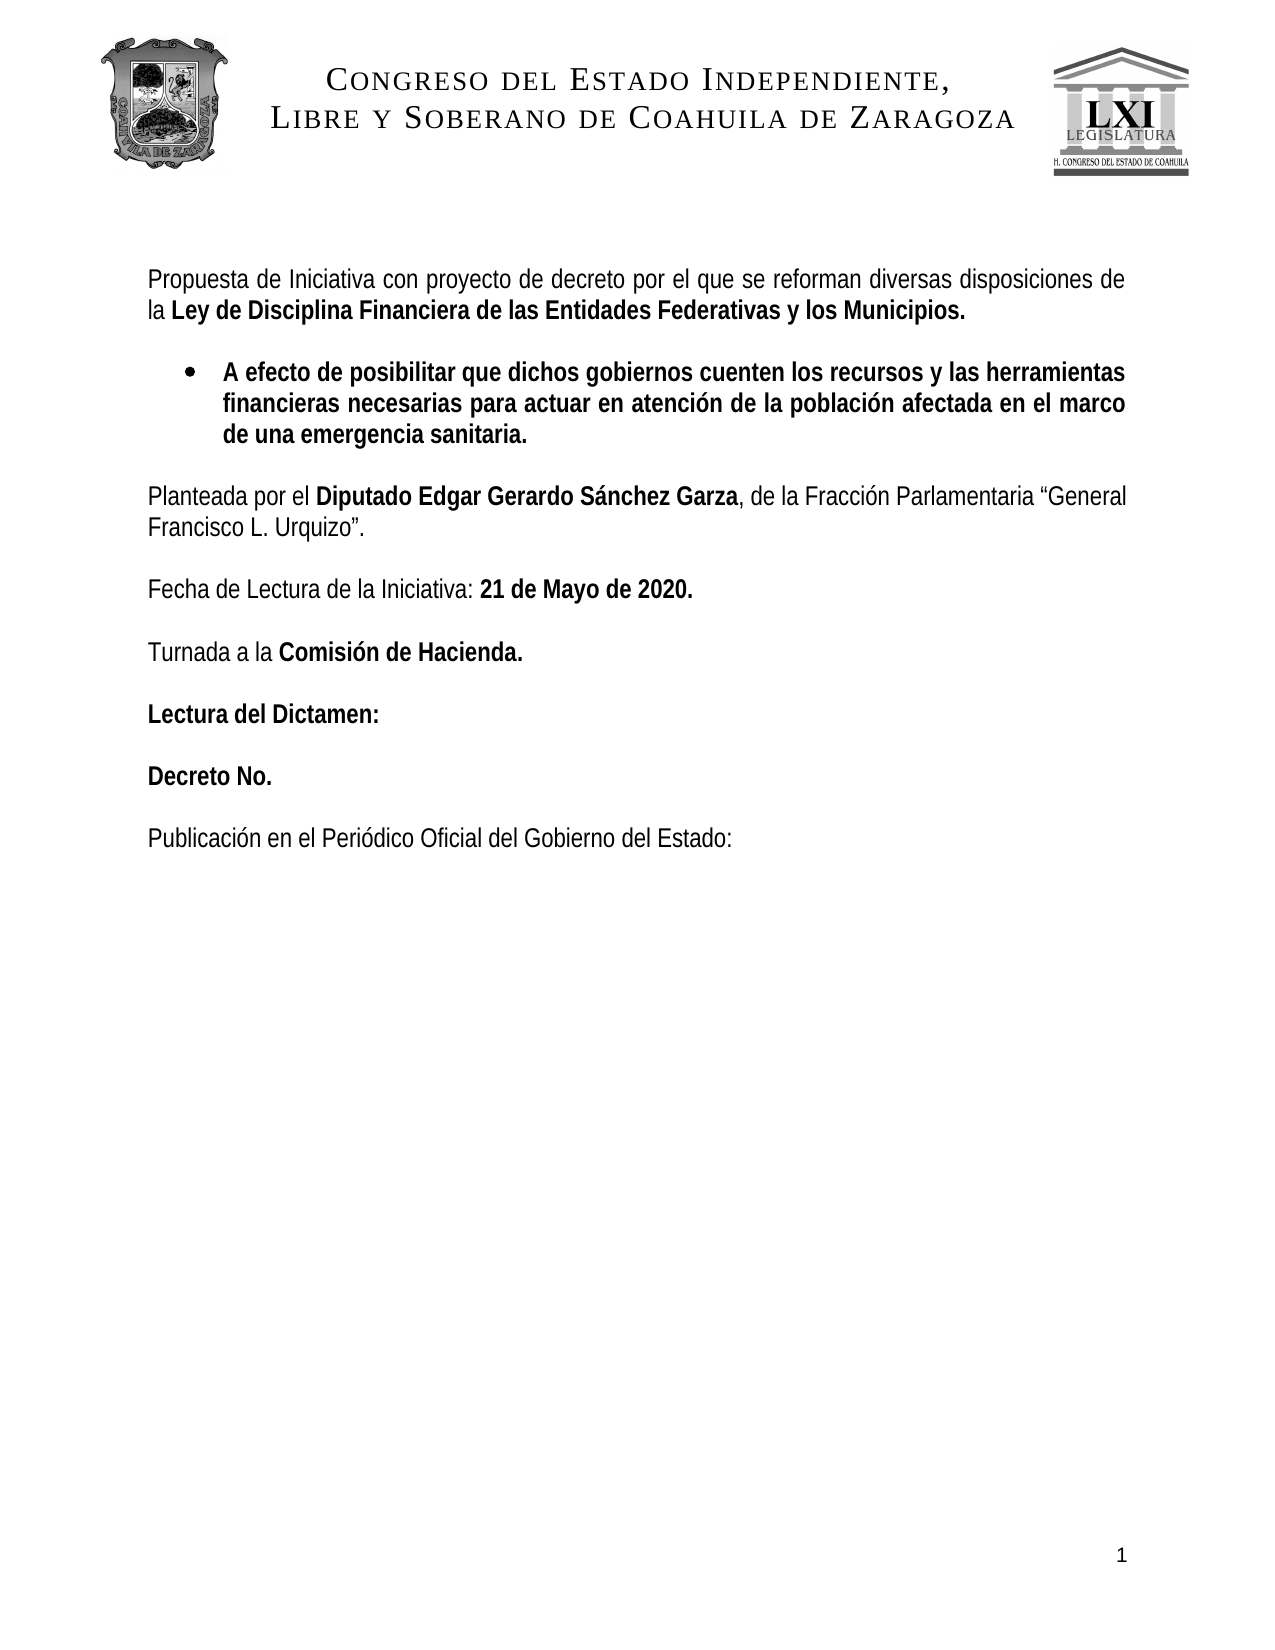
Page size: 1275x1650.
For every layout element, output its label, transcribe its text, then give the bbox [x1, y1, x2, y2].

text Fecha de Lectura de la Iniciativa: 21 de Mayo de 2020. [148, 573, 1127, 604]
text Publicación en el Periódico Oficial del Gobierno del Estado: [148, 822, 1127, 853]
text Decreto No. [148, 760, 1127, 791]
picture [1052, 44, 1190, 179]
list A efecto de posibilitar que dichos gobiernos cuenten los recursos y las herramientas financieras necesarias para actuar en atención de la población afectada en el marco de una emergencia sanitaria. [185, 356, 1127, 449]
text Lectura del Dictamen: [148, 698, 1127, 729]
text Planteada por el Diputado Edgar Gerardo Sánchez Garza, de la Fracción Parlamentaria “General Francisco L. Urquizo”. [148, 480, 1127, 542]
picture [99, 35, 230, 172]
text Turnada a la Comisión de Hacienda. [148, 636, 1127, 667]
text Propuesta de Iniciativa con proyecto de decreto por el que se reforman diversas disposiciones de la Ley de Disciplina Financiera de las Entidades Federativas y los Municipios. [148, 263, 1127, 325]
